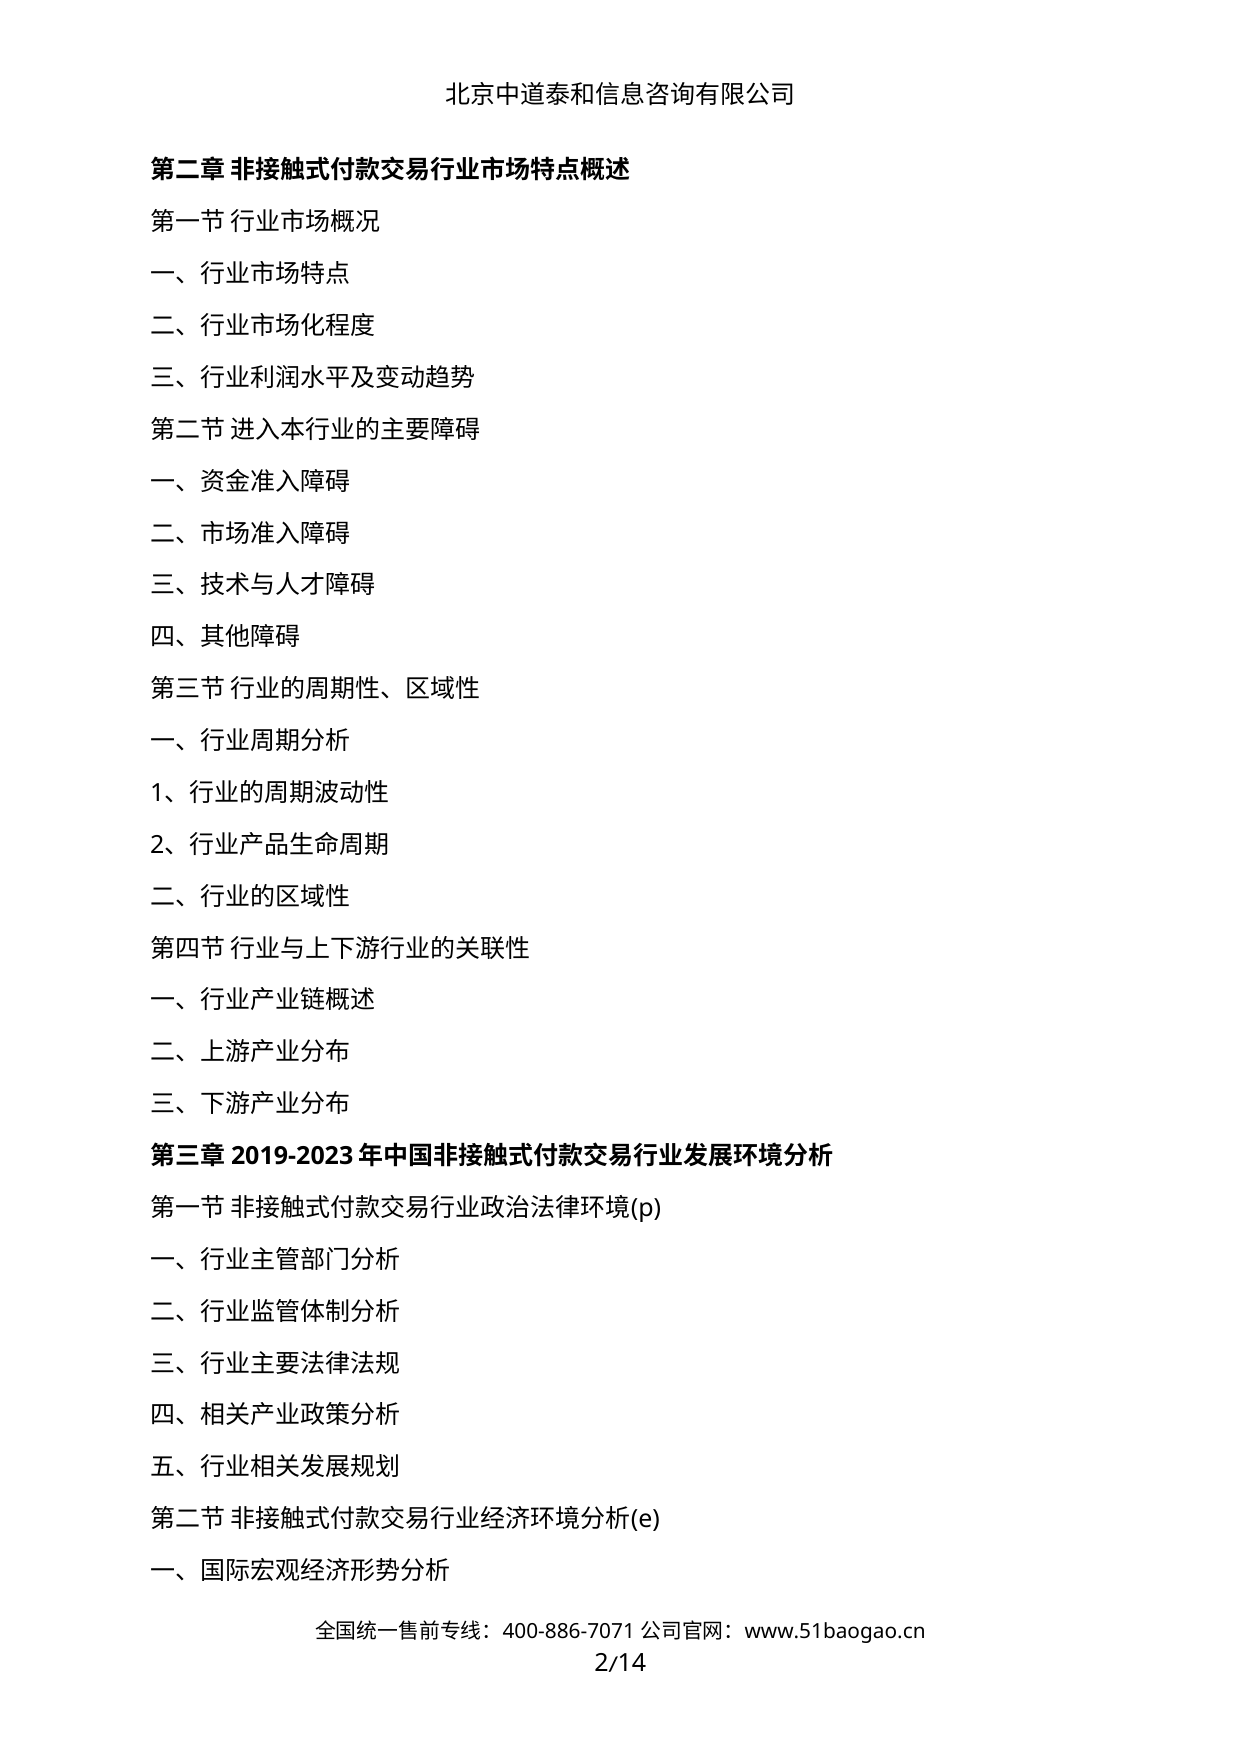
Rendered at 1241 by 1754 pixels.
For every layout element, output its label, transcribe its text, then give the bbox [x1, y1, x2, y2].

text 三、行业利润水平及变动趋势 [150, 357, 1090, 394]
text 三、技术与人才障碍 [150, 565, 1090, 601]
text 四、相关产业政策分析 [150, 1395, 1090, 1431]
text 2、行业产品生命周期 [150, 824, 1090, 861]
text 一、国际宏观经济形势分析 [150, 1551, 1090, 1587]
text 1、行业的周期波动性 [150, 772, 1090, 809]
text 第一节 非接触式付款交易行业政治法律环境(p) [150, 1187, 1090, 1224]
text 一、资金准入障碍 [150, 461, 1090, 497]
text 第二节 非接触式付款交易行业经济环境分析(e) [150, 1499, 1090, 1535]
text 一、行业主管部门分析 [150, 1239, 1090, 1276]
text 五、行业相关发展规划 [150, 1447, 1090, 1483]
text 第一节 行业市场概况 [150, 202, 1090, 238]
text 第四节 行业与上下游行业的关联性 [150, 928, 1090, 964]
text 二、行业市场化程度 [150, 306, 1090, 342]
text 一、行业市场特点 [150, 254, 1090, 290]
text 二、市场准入障碍 [150, 513, 1090, 549]
text 二、上游产业分布 [150, 1032, 1090, 1068]
text 第三节 行业的周期性、区域性 [150, 669, 1090, 705]
text 二、行业监管体制分析 [150, 1291, 1090, 1327]
text 二、行业的区域性 [150, 876, 1090, 912]
text 第三章 2019-2023年中国非接触式付款交易行业发展环境分析 [150, 1136, 1090, 1172]
text 一、行业周期分析 [150, 721, 1090, 757]
text 四、其他障碍 [150, 617, 1090, 653]
text 第二章 非接触式付款交易行业市场特点概述 [150, 150, 1090, 186]
text 三、行业主要法律法规 [150, 1343, 1090, 1379]
text 三、下游产业分布 [150, 1084, 1090, 1120]
text 第二节 进入本行业的主要障碍 [150, 409, 1090, 446]
text 一、行业产业链概述 [150, 980, 1090, 1016]
